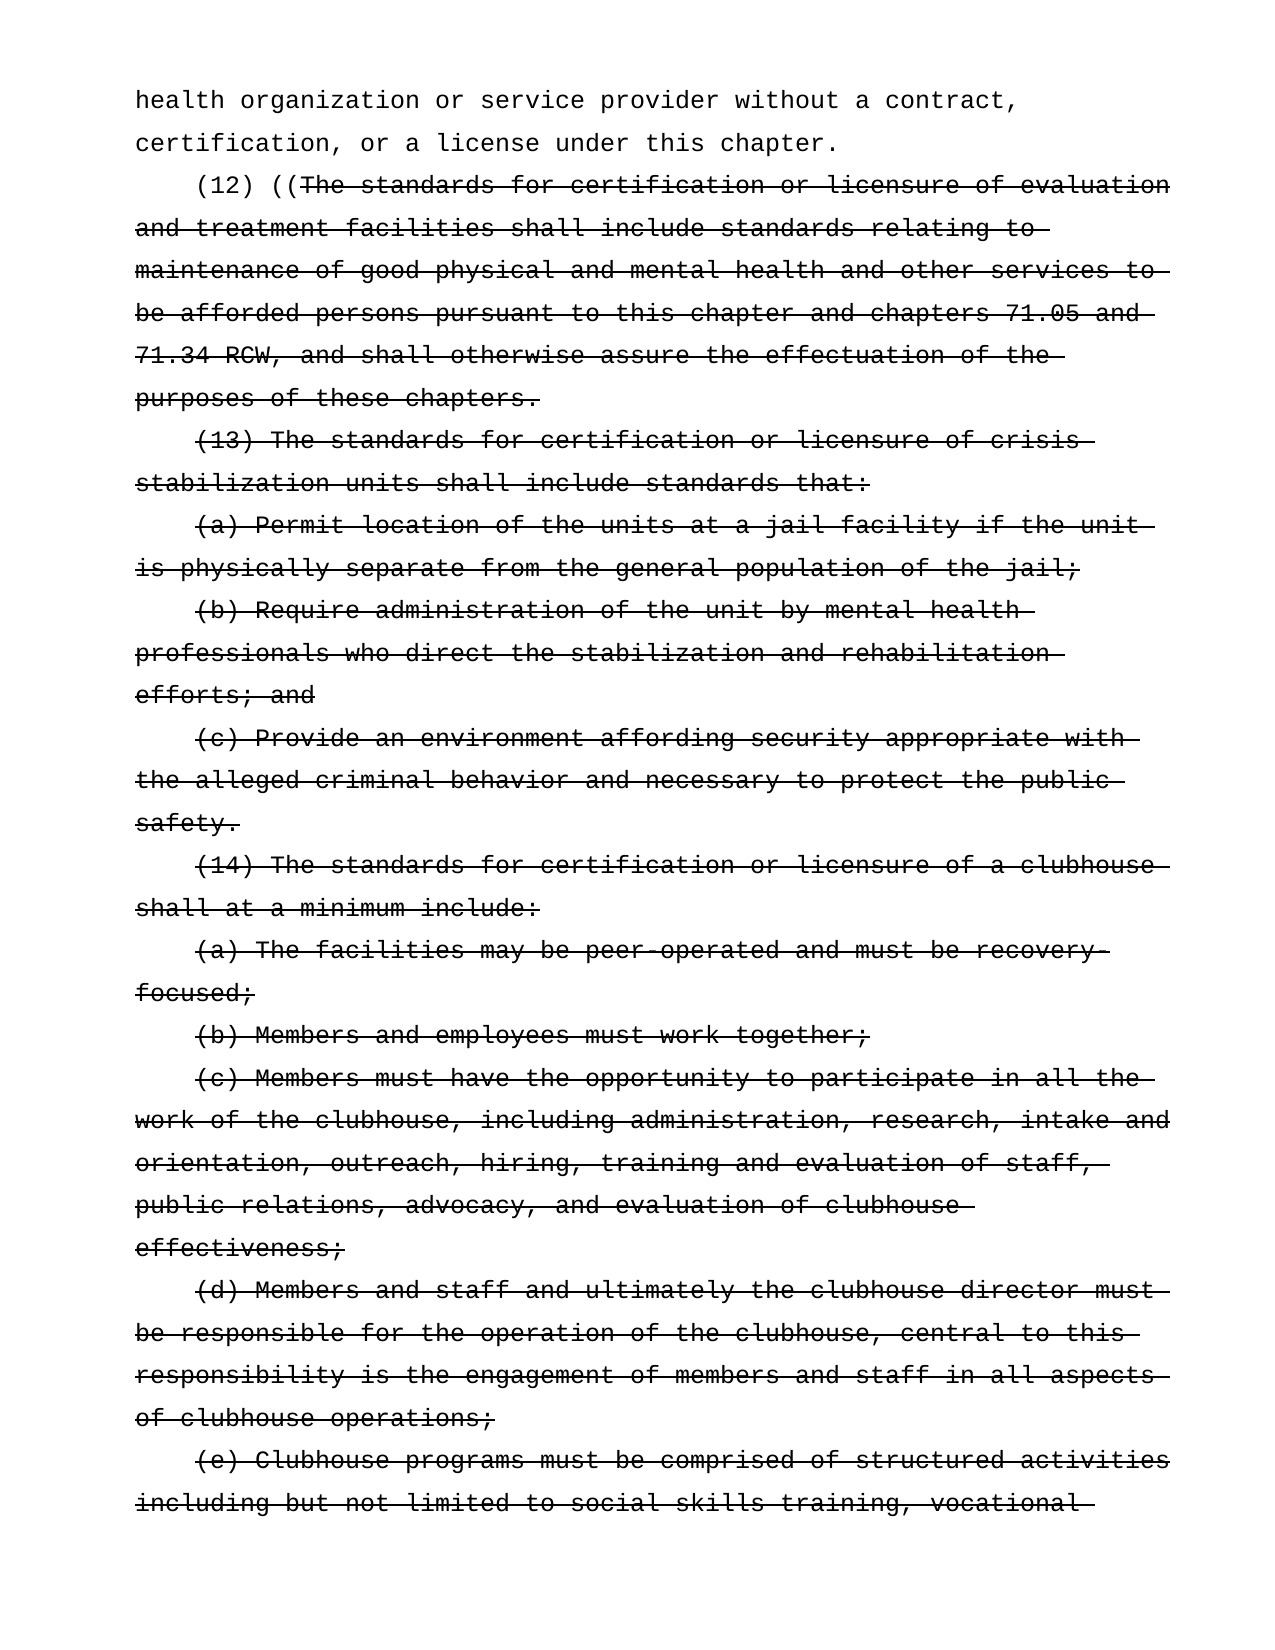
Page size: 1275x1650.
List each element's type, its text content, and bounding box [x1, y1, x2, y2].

text (b) Members and employees must work together; [135, 1010, 1170, 1052]
text (12) ((The standards for certification or licensure of evaluation and treatment facilities shall include standards relating to maintenance of good physical and mental health and other services to be afforded persons pursuant to this chapter and chapters 71.05 and 71.34 RCW, and shall otherwise assure the effectuation of the purposes of these chapters. [135, 273, 1170, 415]
text (d) Members and staff and ultimately the clubhouse director must be responsible for the operation of the clubhouse, central to this responsibility is the engagement of members and staff in all aspects of clubhouse operations; [135, 1378, 1170, 1435]
text (b) Require administration of the unit by mental health professionals who direct the stabilization and rehabilitation efforts; and [135, 585, 1170, 712]
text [135, 1435, 1170, 1520]
text (a) Permit location of the units at a jail facility if the unit is physically separate from the general population of the jail; [135, 500, 1170, 585]
text (d) Members and staff and ultimately the clubhouse director must be responsible for the operation of the clubhouse, central to this responsibility is the engagement of members and staff in all aspects of clubhouse operations; [135, 1265, 1170, 1376]
text (c) Members must have the opportunity to participate in all the work of the clubhouse, including administration, research, intake and orientation, outreach, hiring, training and evaluation of staff, public relations, advocacy, and evaluation of clubhouse effectiveness; [135, 1052, 1170, 1121]
text (c) Provide an environment affording security appropriate with the alleged criminal behavior and necessary to protect the public safety. [135, 712, 1170, 840]
text (12) ((The standards for certification or licensure of evaluation and treatment facilities shall include standards relating to maintenance of good physical and mental health and other services to be afforded persons pursuant to this chapter and chapters 71.05 and 71.34 RCW, and shall otherwise assure the effectuation of the purposes of these chapters. [135, 160, 1170, 271]
text (a) The facilities may be peer-operated and must be recovery-focused; [135, 925, 1170, 1010]
text (13) The standards for certification or licensure of crisis stabilization units shall include standards that: [135, 415, 1170, 500]
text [135, 75, 1170, 160]
text (14) The standards for certification or licensure of a clubhouse shall at a minimum include: [135, 840, 1170, 925]
text (c) Members must have the opportunity to participate in all the work of the clubhouse, including administration, research, intake and orientation, outreach, hiring, training and evaluation of staff, public relations, advocacy, and evaluation of clubhouse effectiveness; [135, 1123, 1170, 1265]
